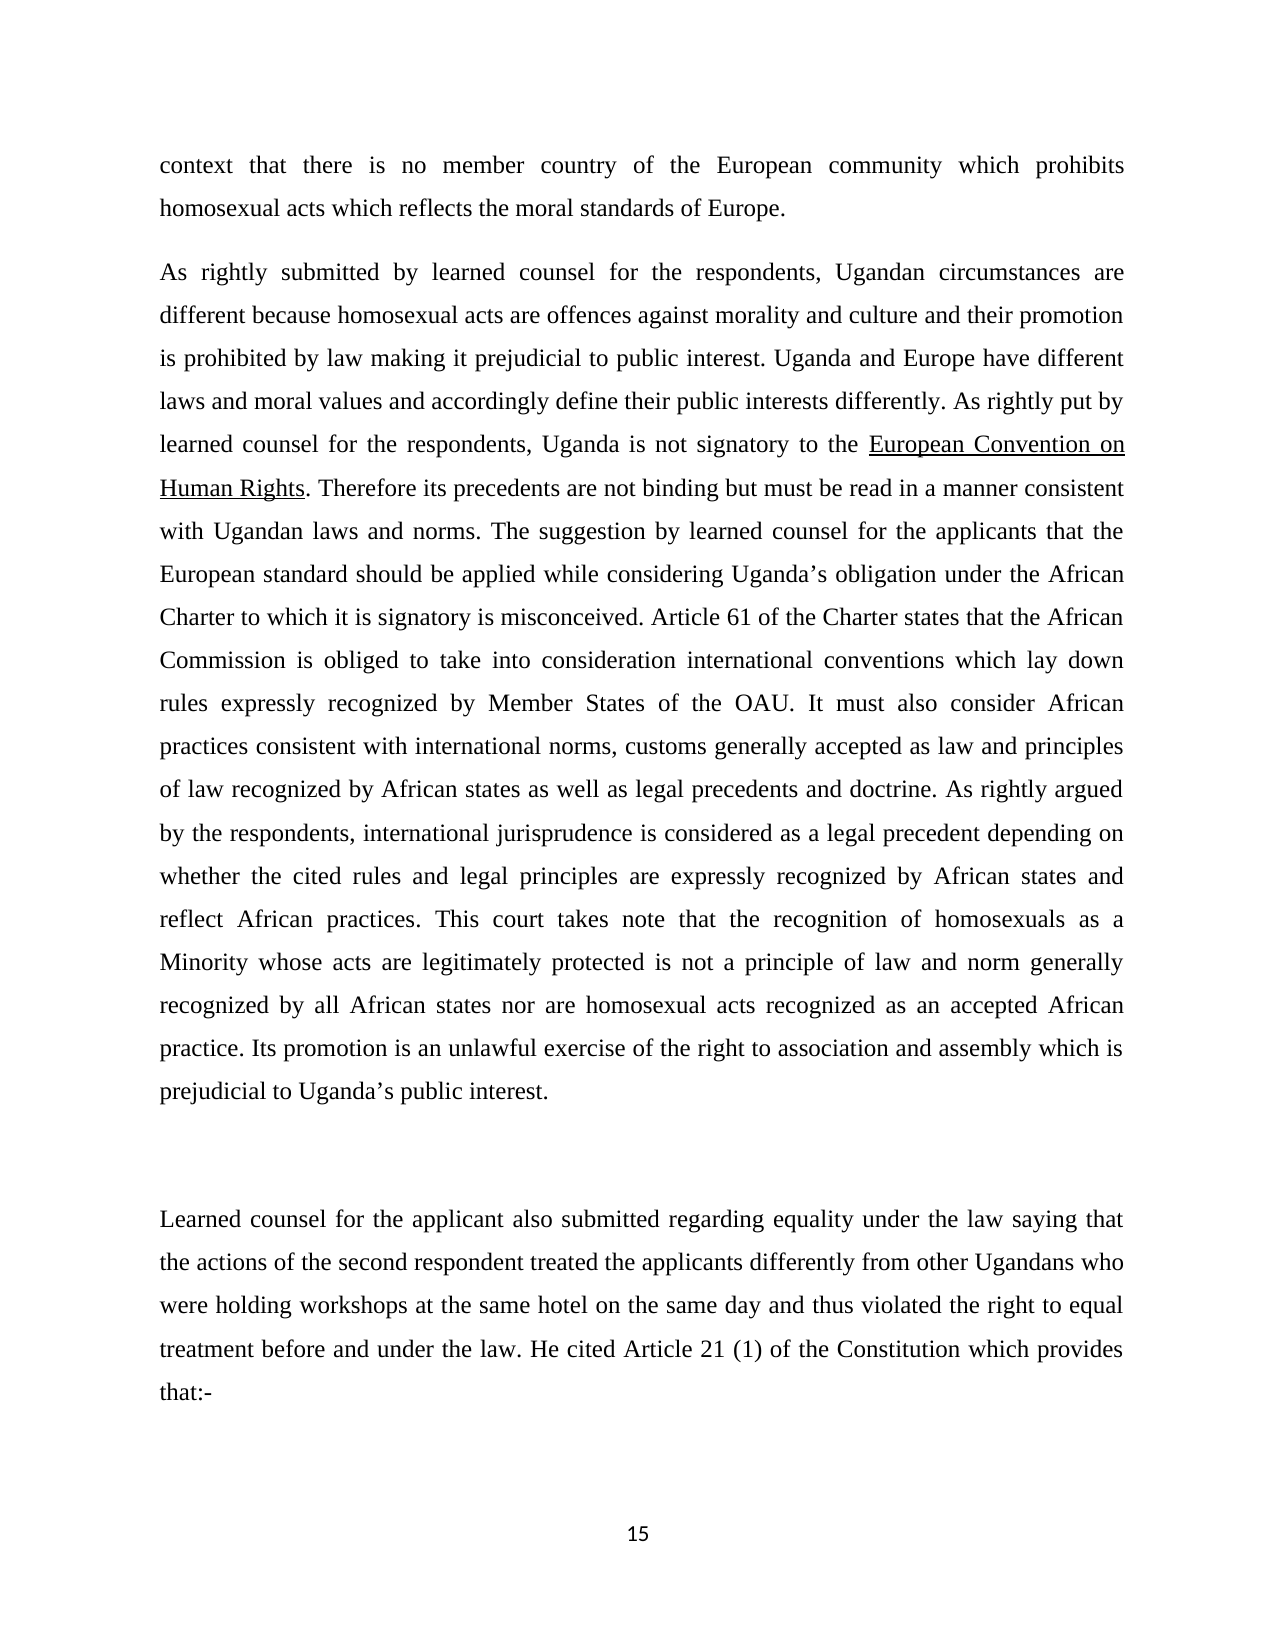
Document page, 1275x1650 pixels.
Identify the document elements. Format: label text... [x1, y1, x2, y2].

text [159, 150, 1125, 222]
text Learned counsel for the applicant also submitted regarding equality under the law saying that the actions of the second respondent treated the applicants differently from other Ugandans who were holding workshops at the same hotel on the same day and thus violated the right to equal treatment before and under the law. He cited Article 21 (1) of the Constitution which provides that:- [159, 1204, 1125, 1406]
text As rightly submitted by learned counsel for the respondents, Ugandan circumstances are different because homosexual acts are offences against morality and culture and their promotion is prohibited by law making it prejudicial to public interest. Uganda and Europe have different laws and moral values and accordingly define their public interests differently. As rightly put by learned counsel for the respondents, Uganda is not signatory to the European Convention on Human Rights. Therefore its precedents are not binding but must be read in a manner consistent with Ugandan laws and norms. The suggestion by learned counsel for the applicants that the European standard should be applied while considering Uganda’s obligation under the African Charter to which it is signatory is misconceived. Article 61 of the Charter states that the African Commission is obliged to take into consideration international conventions which lay down rules expressly recognized by Member States of the OAU. It must also consider African practices consistent with international norms, customs generally accepted as law and principles of law recognized by African states as well as legal precedents and doctrine. As rightly argued by the respondents, international jurisprudence is considered as a legal precedent depending on whether the cited rules and legal principles are expressly recognized by African states and reflect African practices. This court takes note that the recognition of homosexuals as a Minority whose acts are legitimately protected is not a principle of law and norm generally recognized by all African states nor are homosexual acts recognized as an accepted African practice. Its promotion is an unlawful exercise of the right to association and assembly which is prejudicial to Uganda’s public interest. [159, 257, 1125, 1105]
